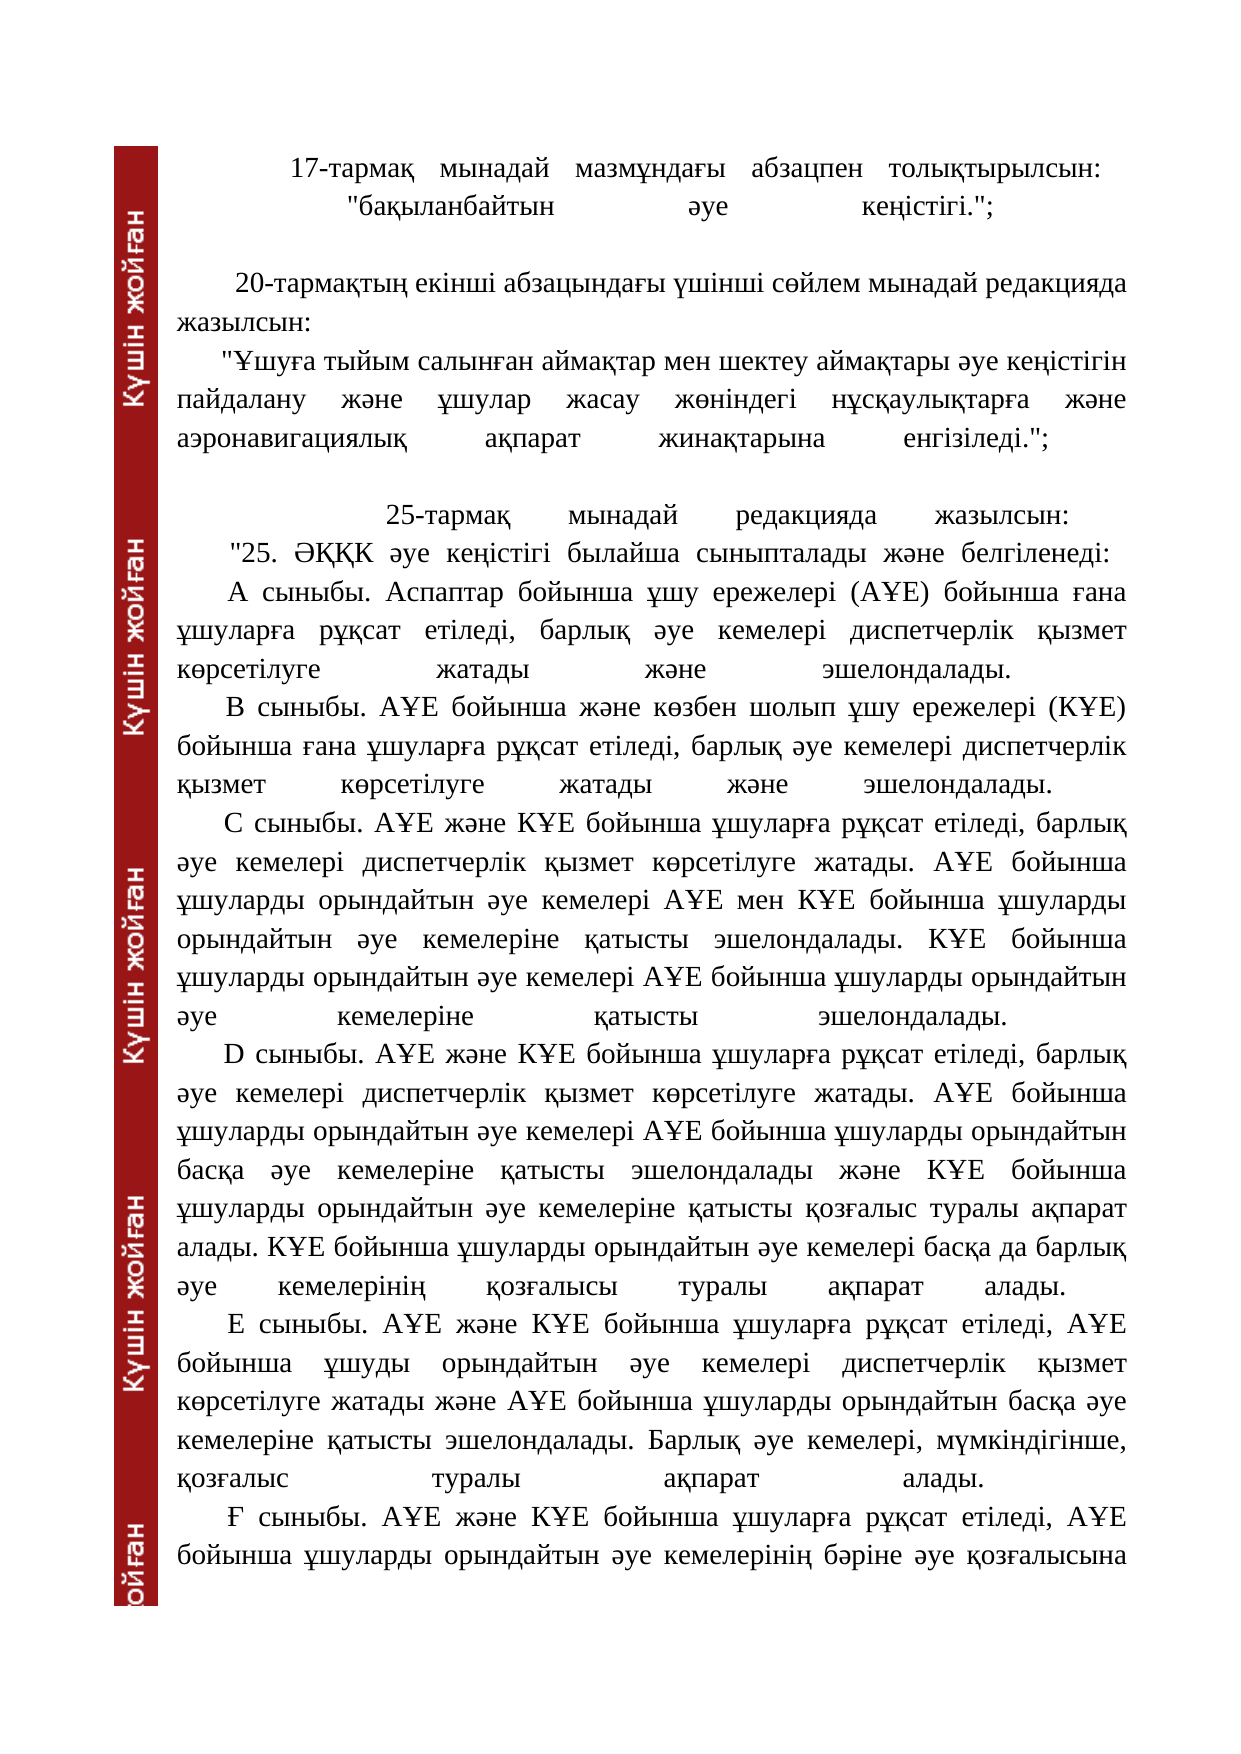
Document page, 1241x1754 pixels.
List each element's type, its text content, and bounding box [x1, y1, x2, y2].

picture [114, 261, 158, 266]
text 17-тармақ мынадай мазмұндағы абзацпен толықтырылсын: "бақыланбайтын әуе кеңістігі."; [112, 150, 1128, 261]
picture [114, 1571, 158, 1606]
picture [114, 492, 158, 497]
text 20-тармақтың екінші абзацындағы үшінші сөйлем мынадай редакцияда жазылсын: "Ұшуға тыйым салынған аймақтар мен шектеу аймақтары әуе кеңістігін пайдалану және ұшулар жасау жөніндегі нұсқаулықтарға және аэронавигациялық ақпарат жинақтарына енгізіледі."; [112, 266, 1128, 492]
picture [114, 146, 158, 150]
